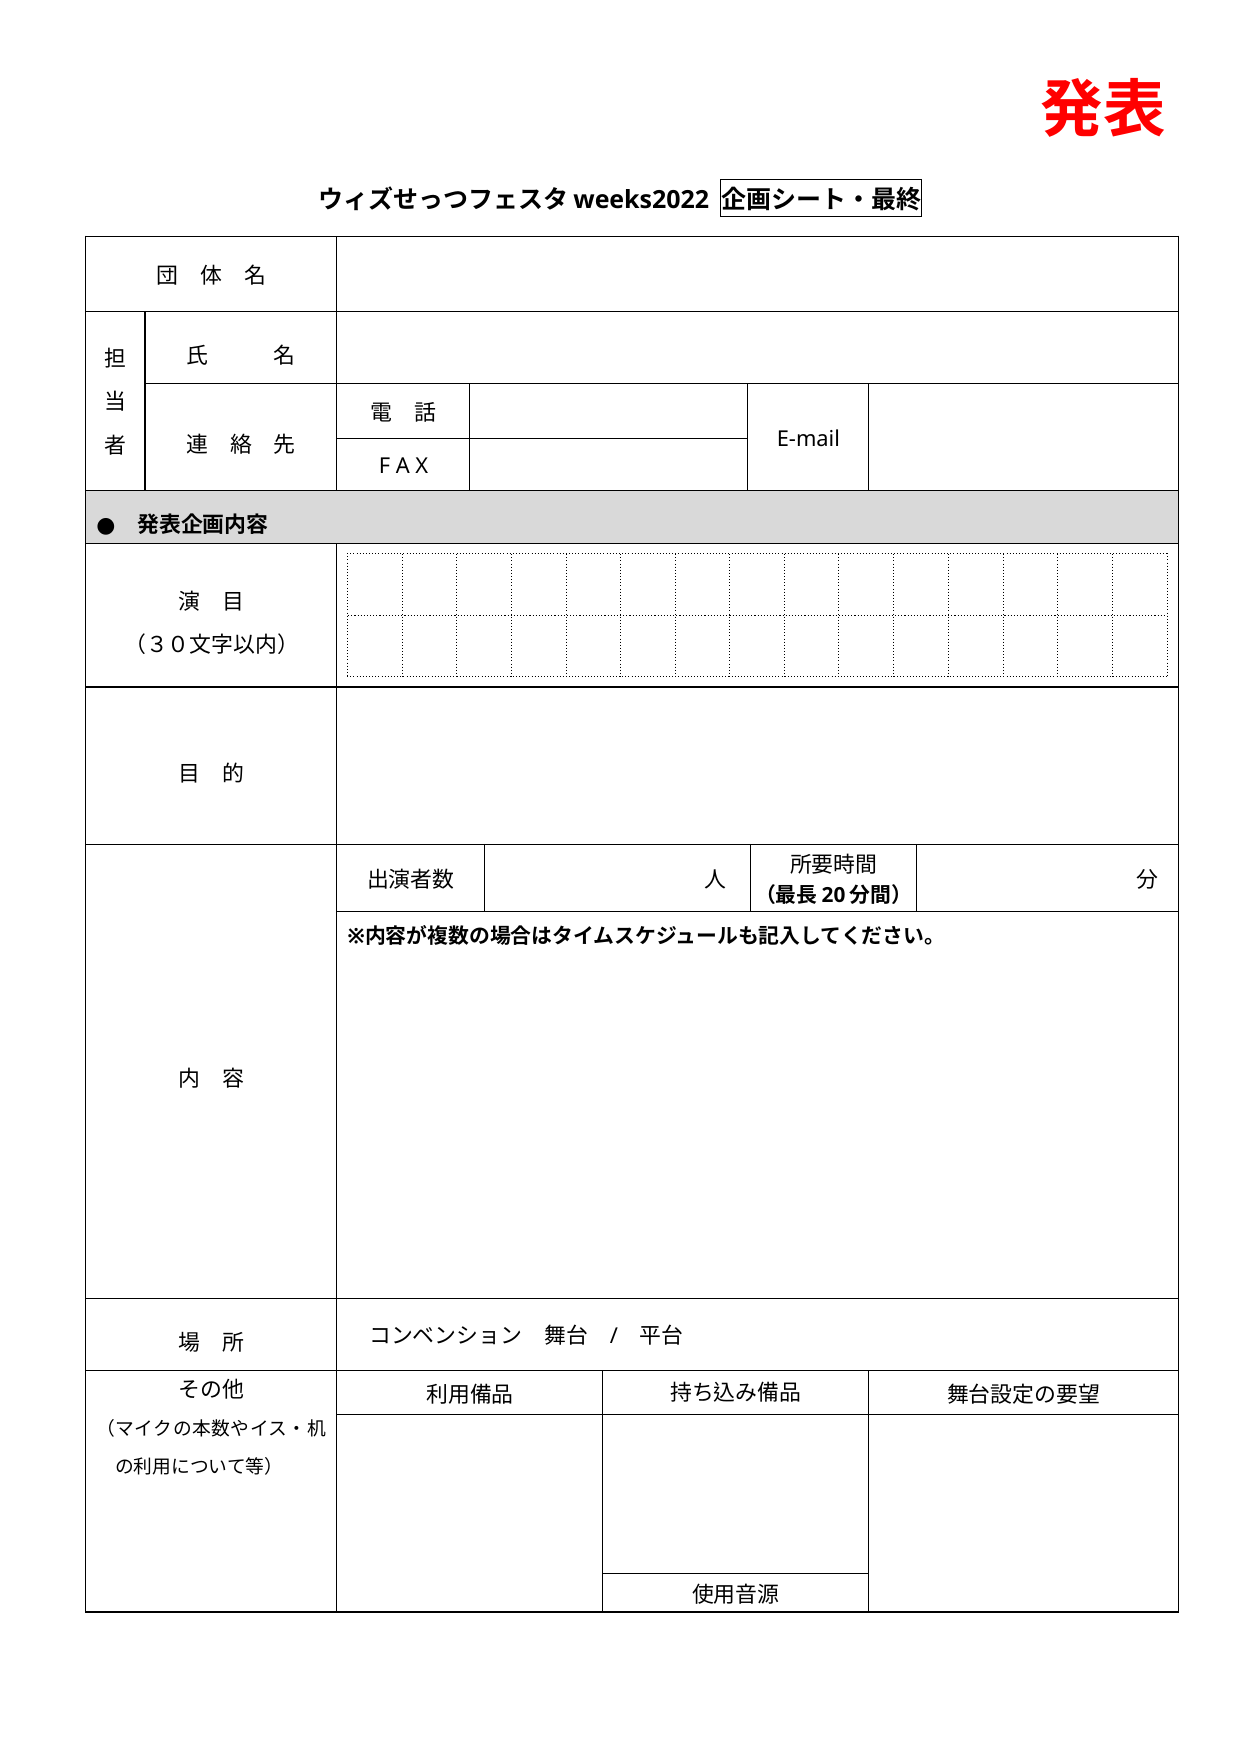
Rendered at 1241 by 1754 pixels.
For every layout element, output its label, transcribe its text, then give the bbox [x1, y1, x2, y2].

table_cell 分 [917, 845, 1178, 911]
table_cell [869, 1415, 1178, 1611]
text ウィズせっつフェスタweeks2022 企画シート・最終 [75, 161, 1165, 236]
table_cell 演 目 （３０文字以内） [86, 544, 336, 686]
table_cell [337, 544, 1178, 686]
table_cell ● 発表企画内容 [86, 491, 1178, 543]
table_cell [470, 439, 747, 490]
table_cell 使用音源 [603, 1574, 868, 1611]
table_cell 利用備品 [337, 1371, 602, 1413]
table_cell 出演者数 [337, 845, 484, 911]
table_cell [603, 1415, 868, 1573]
table_cell [869, 384, 1178, 490]
table_cell 内 容 [86, 845, 336, 1297]
table_cell [337, 688, 1178, 844]
table_cell 人 [485, 845, 750, 911]
table_cell 氏 名 [146, 312, 336, 383]
table_header [337, 237, 1178, 311]
table_cell 場 所 [86, 1299, 336, 1370]
table_cell 連 絡 先 [146, 384, 336, 490]
text 発表 [75, 48, 1165, 161]
table_cell その他 （マイクの本数やイス・机の利用について等） [86, 1371, 336, 1611]
table_cell 電 話 [337, 384, 469, 438]
table_cell 所要時間 （最長20分間） [751, 845, 916, 911]
table_cell [470, 384, 747, 438]
table_cell 目 的 [86, 688, 336, 844]
table_cell 担 当 者 [86, 312, 144, 490]
table_cell 舞台設定の要望 [869, 1371, 1178, 1413]
table_cell 持ち込み備品 [603, 1371, 868, 1413]
table_cell F A X [337, 439, 469, 490]
table_cell [337, 1415, 602, 1611]
table_cell コンベンション 舞台 / 平台 [337, 1299, 1178, 1370]
table_cell ※内容が複数の場合はタイムスケジュールも記入してください。 [337, 912, 1178, 1297]
table_cell E-mail [748, 384, 868, 490]
table_cell [337, 312, 1178, 383]
table_header 団 体 名 [86, 237, 336, 311]
